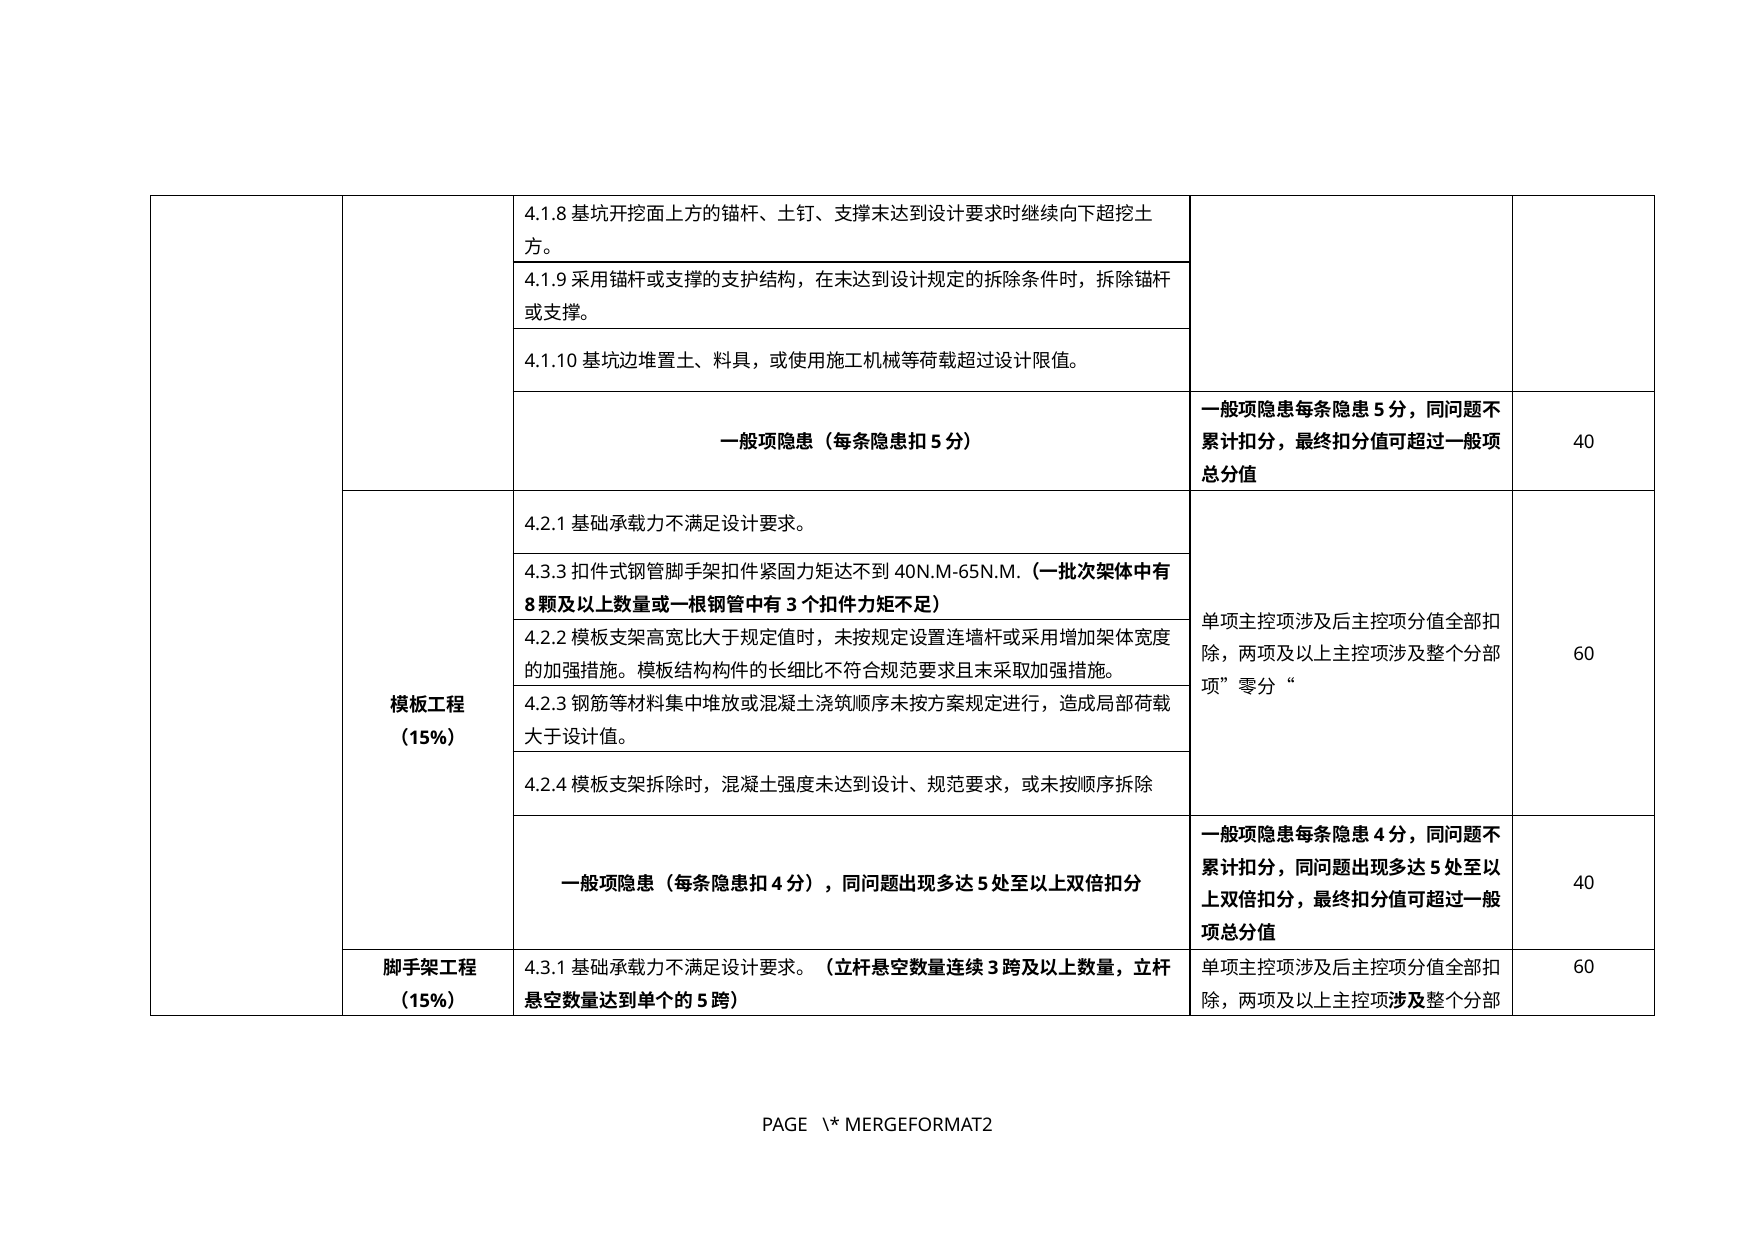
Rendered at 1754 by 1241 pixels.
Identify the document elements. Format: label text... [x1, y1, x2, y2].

table_cell 60 [1513, 491, 1654, 815]
table_cell 单项主控项涉及后主控项分值全部扣除，两项及以上主控项涉及整个分部项”零分“ [1191, 491, 1512, 815]
table_cell 40 [1513, 816, 1654, 949]
table_cell 一般项隐患（每条隐患扣5分） [514, 392, 1189, 489]
table_cell 4.3.3 扣件式钢管脚手架扣件紧固力矩达不到 40N.M-65N.M.（一批次架体中有8颗及以上数量或一根钢管中有3个扣件力矩不足） [514, 554, 1189, 619]
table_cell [1191, 950, 1512, 1015]
table_cell 脚手架工程（15%） [343, 950, 513, 1015]
table_cell 4.1.10 基坑边堆置土、料具，或使用施工机械等荷载超过设计限值。 [514, 329, 1189, 391]
table_cell 4.2.2 模板支架高宽比大于规定值时，未按规定设置连墙杆或采用增加架体宽度的加强措施。模板结构构件的长细比不符合规范要求且末采取加强措施。 [514, 620, 1189, 685]
table_cell 4.2.4 模板支架拆除时，混凝土强度未达到设计、规范要求，或未按顺序拆除 [514, 752, 1189, 815]
table_cell 4.3.1 基础承载力不满足设计要求。（立杆悬空数量连续3跨及以上数量，立杆悬空数量达到单个的5跨） [514, 950, 1189, 1015]
table_cell 4.1.8 基坑开挖面上方的锚杆、土钉、支撑末达到设计要求时继续向下超挖土方。 [514, 196, 1189, 261]
table_cell 一般项隐患每条隐患5分，同问题不累计扣分，最终扣分值可超过一般项总分值 [1191, 392, 1512, 489]
table_cell 4.2.3 钢筋等材料集中堆放或混凝土浇筑顺序未按方案规定进行，造成局部荷载大于设计值。 [514, 686, 1189, 751]
table_cell 60 [1513, 950, 1654, 1015]
table_cell 一般项隐患每条隐患4分，同问题不累计扣分，同问题出现多达5处至以上双倍扣分，最终扣分值可超过一般项总分值 [1191, 816, 1512, 949]
table_cell 一般项隐患（每条隐患扣4分），同问题出现多达5处至以上双倍扣分 [514, 816, 1189, 949]
table_cell 4.2.1 基础承载力不满足设计要求。 [514, 491, 1189, 553]
table_cell 模板工程（15%） [343, 491, 513, 949]
table_cell 40 [1513, 392, 1654, 489]
table_cell 4.1.9 采用锚杆或支撑的支护结构，在末达到设计规定的拆除条件时，拆除锚杆或支撑。 [514, 263, 1189, 327]
